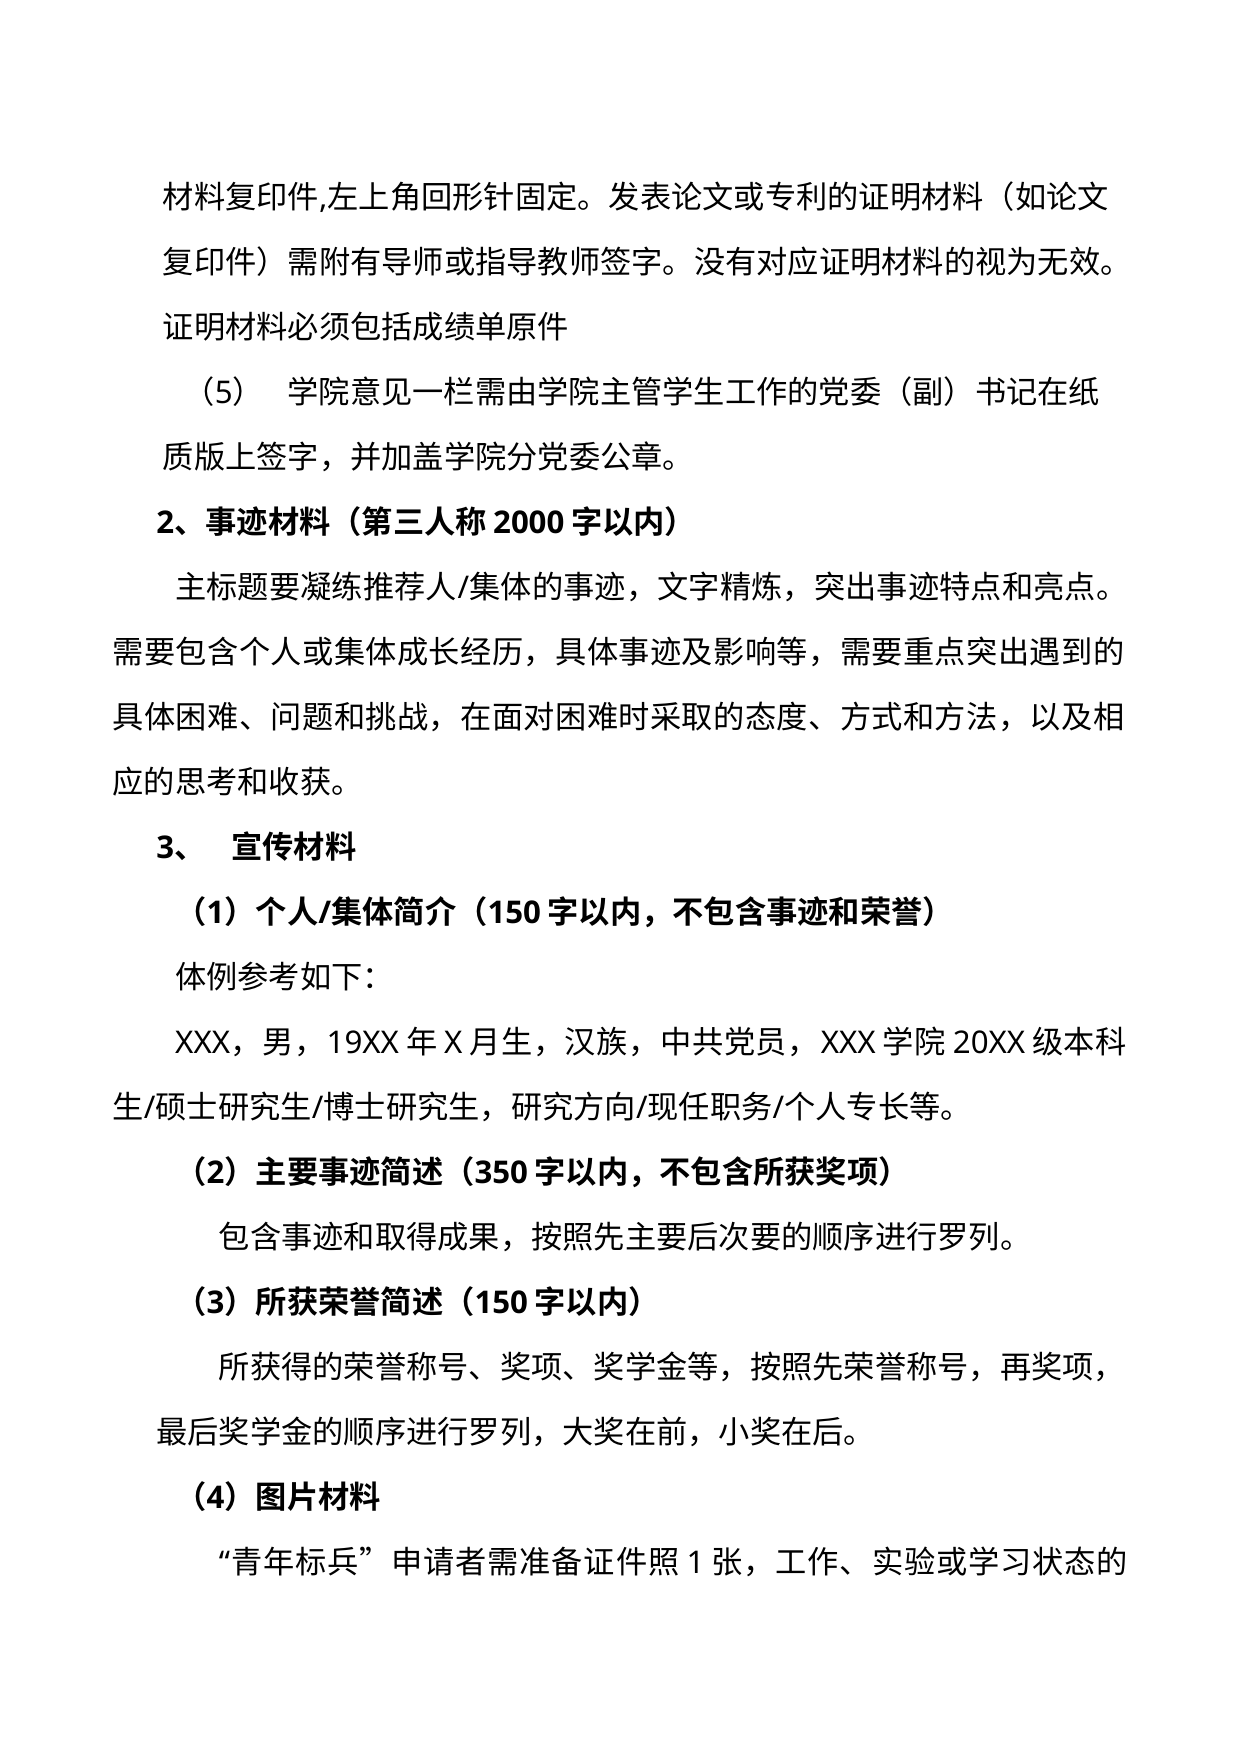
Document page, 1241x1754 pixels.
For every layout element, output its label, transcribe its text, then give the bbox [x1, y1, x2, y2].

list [163, 162, 1128, 357]
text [156, 1527, 1128, 1592]
text 2、事迹材料（第三人称2000字以内） [112, 487, 1128, 552]
text 所获得的荣誉称号、奖项、奖学金等，按照先荣誉称号，再奖项，最后奖学金的顺序进行罗列，大奖在前，小奖在后。 [156, 1332, 1128, 1462]
text 包含事迹和取得成果，按照先主要后次要的顺序进行罗列。 [156, 1202, 1128, 1267]
text 主标题要凝练推荐人/集体的事迹，文字精炼，突出事迹特点和亮点。需要包含个人或集体成长经历，具体事迹及影响等，需要重点突出遇到的具体困难、问题和挑战，在面对困难时采取的态度、方式和方法，以及相应的思考和收获。 [112, 552, 1128, 812]
text （1）个人/集体简介（150字以内，不包含事迹和荣誉） [112, 877, 1128, 942]
text 体例参考如下： [112, 942, 1128, 1007]
text （4）图片材料 [112, 1462, 1128, 1527]
text （3）所获荣誉简述（150字以内） [112, 1267, 1128, 1332]
list 学院意见一栏需由学院主管学生工作的党委（副）书记在纸质版上签字，并加盖学院分党委公章。 [163, 357, 1128, 487]
text （2）主要事迹简述（350字以内，不包含所获奖项） [112, 1137, 1128, 1202]
text XXX，男，19XX年X月生，汉族，中共党员，XXX学院20XX级本科生/硕士研究生/博士研究生，研究方向/现任职务/个人专长等。 [112, 1007, 1128, 1137]
list 宣传材料 [156, 812, 1128, 877]
